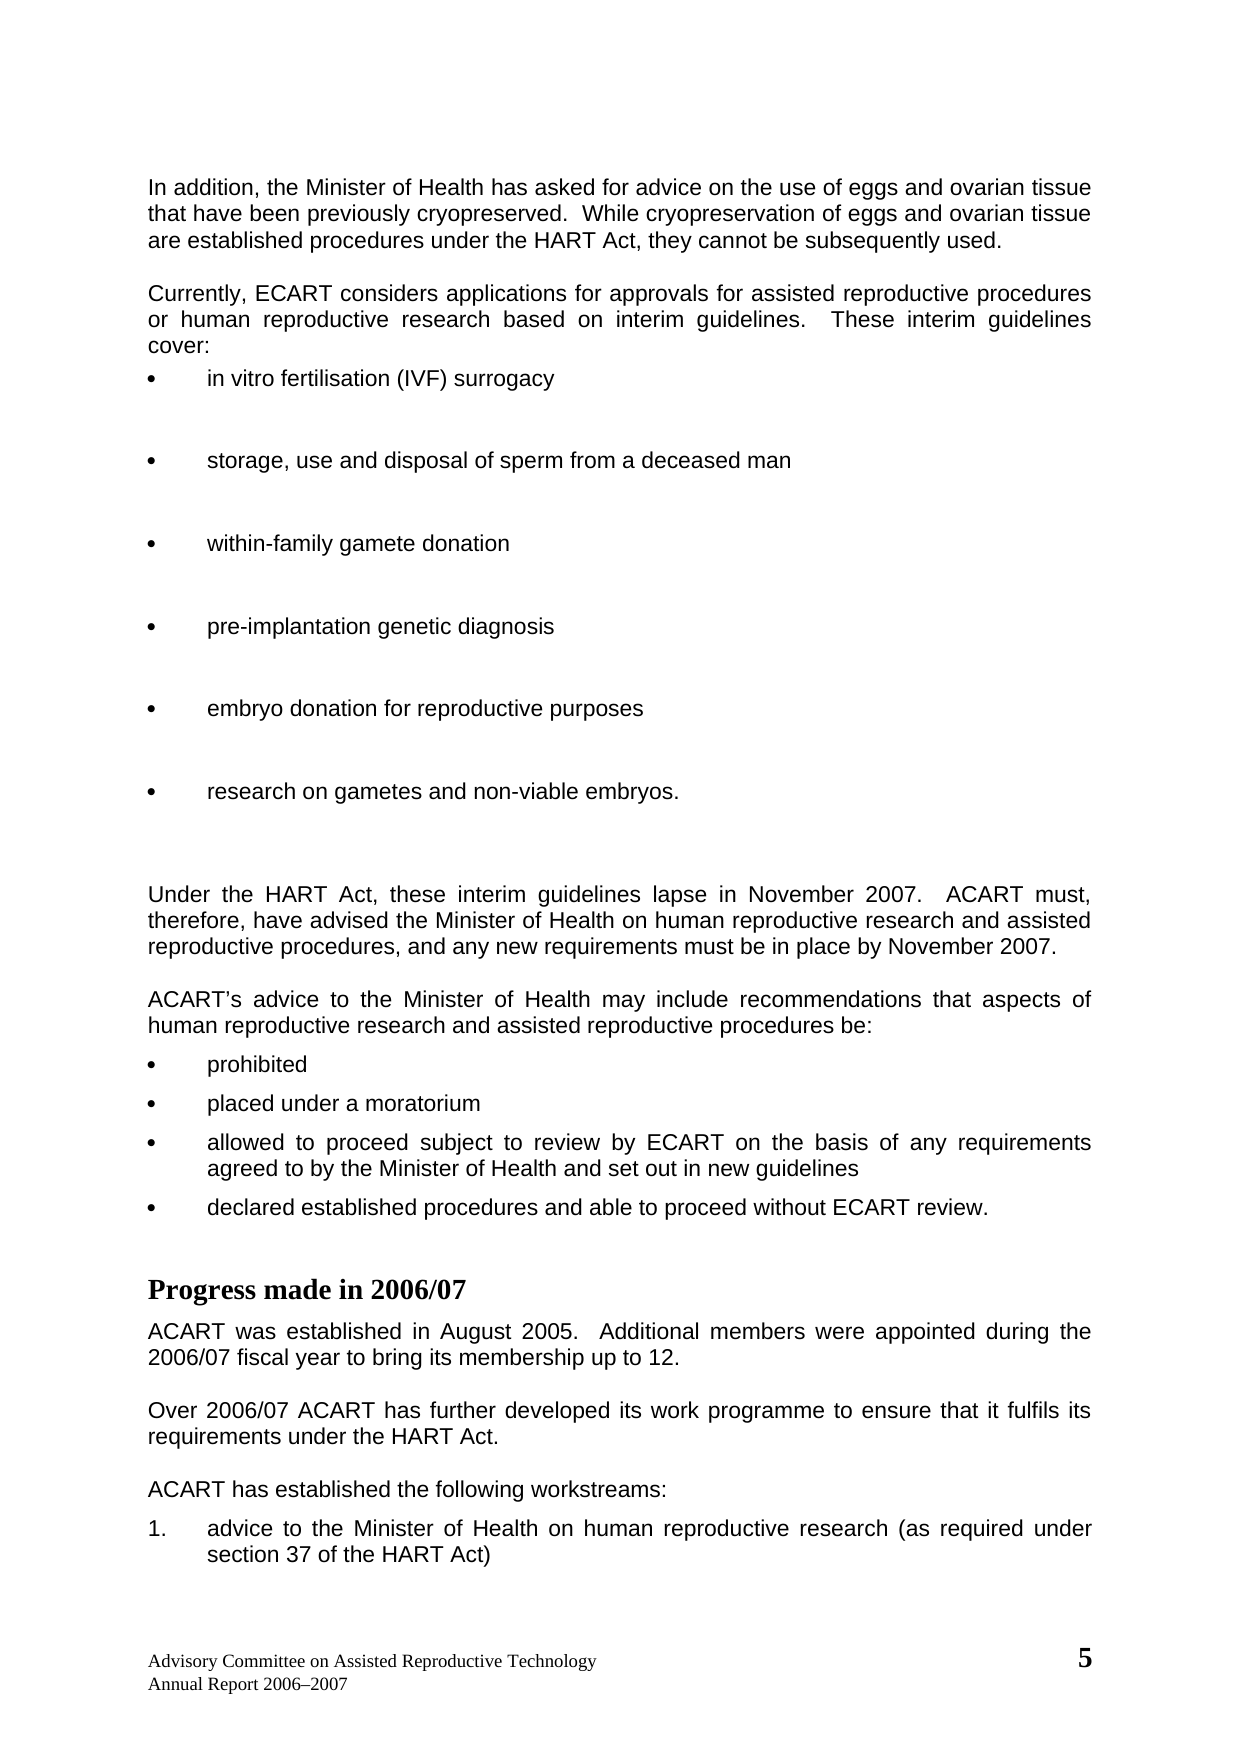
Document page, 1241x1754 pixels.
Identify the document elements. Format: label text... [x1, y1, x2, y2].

text Currently, ECART considers applications for approvals for assisted reproductive procedures or human reproductive research based on interim guidelines. These interim guidelines cover: [148, 279, 1092, 358]
text Under the HART Act, these interim guidelines lapse in November 2007. ACART must, therefore, have advised the Minister of Health on human reproductive research and assisted reproductive procedures, and any new requirements must be in place by November 2007. [148, 881, 1092, 959]
text In addition, the Minister of Health has asked for advice on the use of eggs and ovarian tissue that have been previously cryopreserved. While cryopreservation of eggs and ovarian tissue are established procedures under the HART Act, they cannot be subsequently used. [148, 174, 1092, 253]
text allowed to proceed subject to review by ECART on the basis of any requirements agreed to by the Minister of Health and set out in new guidelines [148, 1129, 1092, 1182]
text research on gametes and non-viable embryos. [148, 778, 1092, 804]
subtitle Progress made in 2006/07 [148, 1272, 1092, 1305]
text placed under a moratorium [148, 1090, 1092, 1116]
text in vitro fertilisation (IVF) surrogacy [148, 365, 1092, 391]
text declared established procedures and able to proceed without ECART review. [148, 1194, 1092, 1220]
text within-family gamete donation [148, 530, 1092, 556]
text storage, use and disposal of sperm from a deceased man [148, 447, 1092, 474]
text embryo donation for reproductive purposes [148, 695, 1092, 722]
text 1. advice to the Minister of Health on human reproductive research (as required under section 37 of the HART Act) [148, 1515, 1092, 1567]
text prohibited [148, 1051, 1092, 1077]
text ACART’s advice to the Minister of Health may include recommendations that aspects of human reproductive research and assisted reproductive procedures be: [148, 986, 1092, 1039]
text Over 2006/07 ACART has further developed its work programme to ensure that it fulfils its requirements under the HART Act. [148, 1397, 1092, 1449]
text pre-implantation genetic diagnosis [148, 613, 1092, 639]
text ACART was established in August 2005. Additional members were appointed during the 2006/07 fiscal year to bring its membership up to 12. [148, 1318, 1092, 1371]
text ACART has established the following workstreams: [148, 1476, 1092, 1502]
